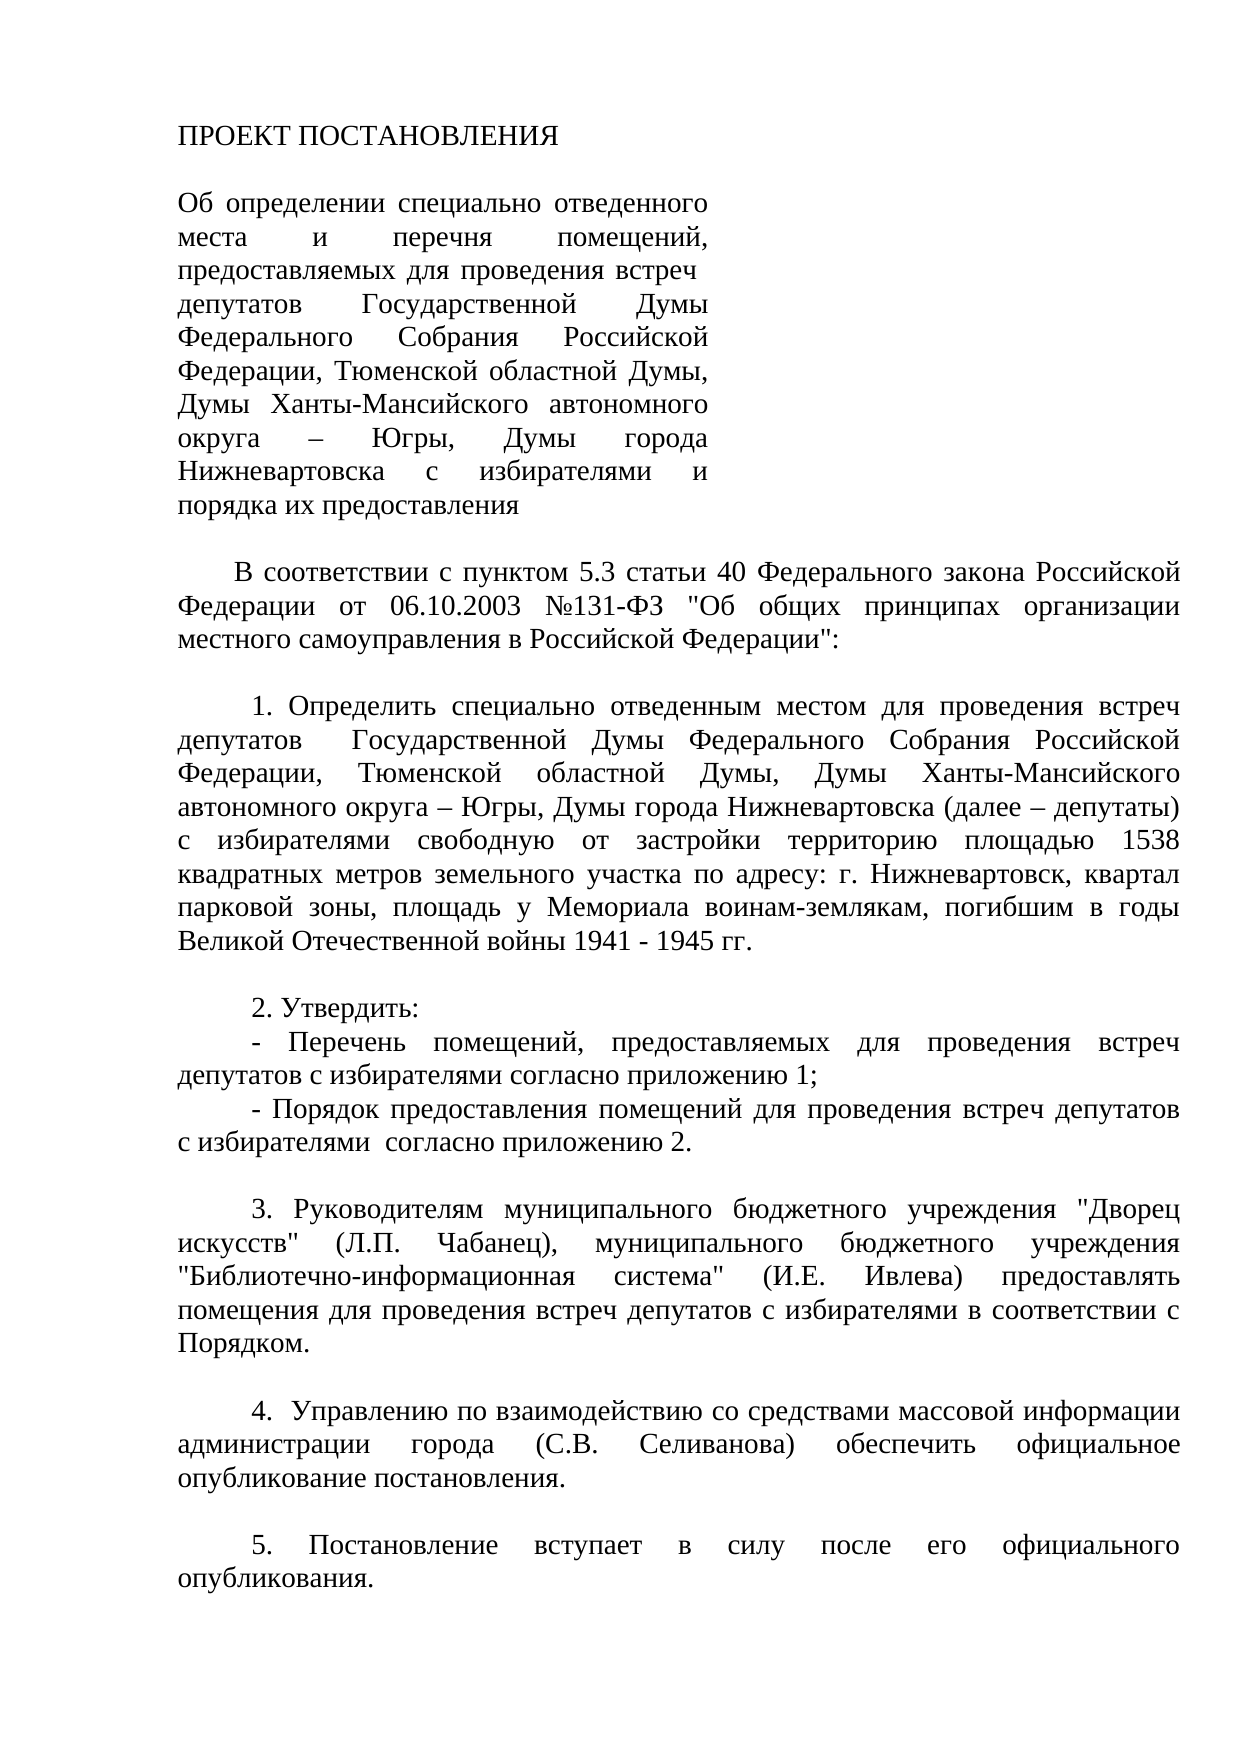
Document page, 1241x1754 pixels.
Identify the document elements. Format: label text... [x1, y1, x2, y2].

text - Перечень помещений, предоставляемых для проведения встреч депутатов с избирателями согласно приложению 1; [177, 1024, 1181, 1091]
text 5. Постановление вступает в силу после его официального опубликования. [177, 1527, 1181, 1594]
text В соответствии с пунктом 5.3 статьи 40 Федерального закона Российской Федерации от 06.10.2003 №131-ФЗ "Об общих принципах организации местного самоуправления в Российской Федерации": [177, 554, 1181, 655]
text 1. Определить специально отведенным местом для проведения встреч депутатов Государственной Думы Федерального Собрания Российской Федерации, Тюменской областной Думы, Думы Ханты-Мансийского автономного округа – Югры, Думы города Нижневартовска (далее – депутаты) с избирателями свободную от застройки территорию площадью 1538 квадратных метров земельного участка по адресу: г. Нижневартовск, квартал парковой зоны, площадь у Мемориала воинам-землякам, погибшим в годы Великой Отечественной войны 1941 - 1945 гг. [177, 688, 1181, 957]
text 2. Утвердить: [177, 990, 1181, 1024]
text 4. Управлению по взаимодействию со средствами массовой информации администрации города (С.В. Селиванова) обеспечить официальное опубликование постановления. [177, 1393, 1181, 1493]
text 3. Руководителям муниципального бюджетного учреждения "Дворец искусств" (Л.П. Чабанец), муниципального бюджетного учреждения "Библиотечно-информационная система" (И.Е. Ивлева) предоставлять помещения для проведения встреч депутатов с избирателями в соответствии с Порядком. [177, 1191, 1181, 1359]
text ПРОЕКТ ПОСТАНОВЛЕНИЯ [177, 118, 1181, 152]
text - Порядок предоставления помещений для проведения встреч депутатов с избирателями согласно приложению 2. [177, 1091, 1181, 1158]
text Об определении специально отведенного места и перечня помещений, предоставляемых для проведения встреч депутатов Государственной Думы Федерального Собрания Российской Федерации, Тюменской областной Думы, Думы Ханты-Мансийского автономного округа – Югры, Думы города Нижневартовска с избирателями и порядка их предоставления [177, 185, 708, 521]
